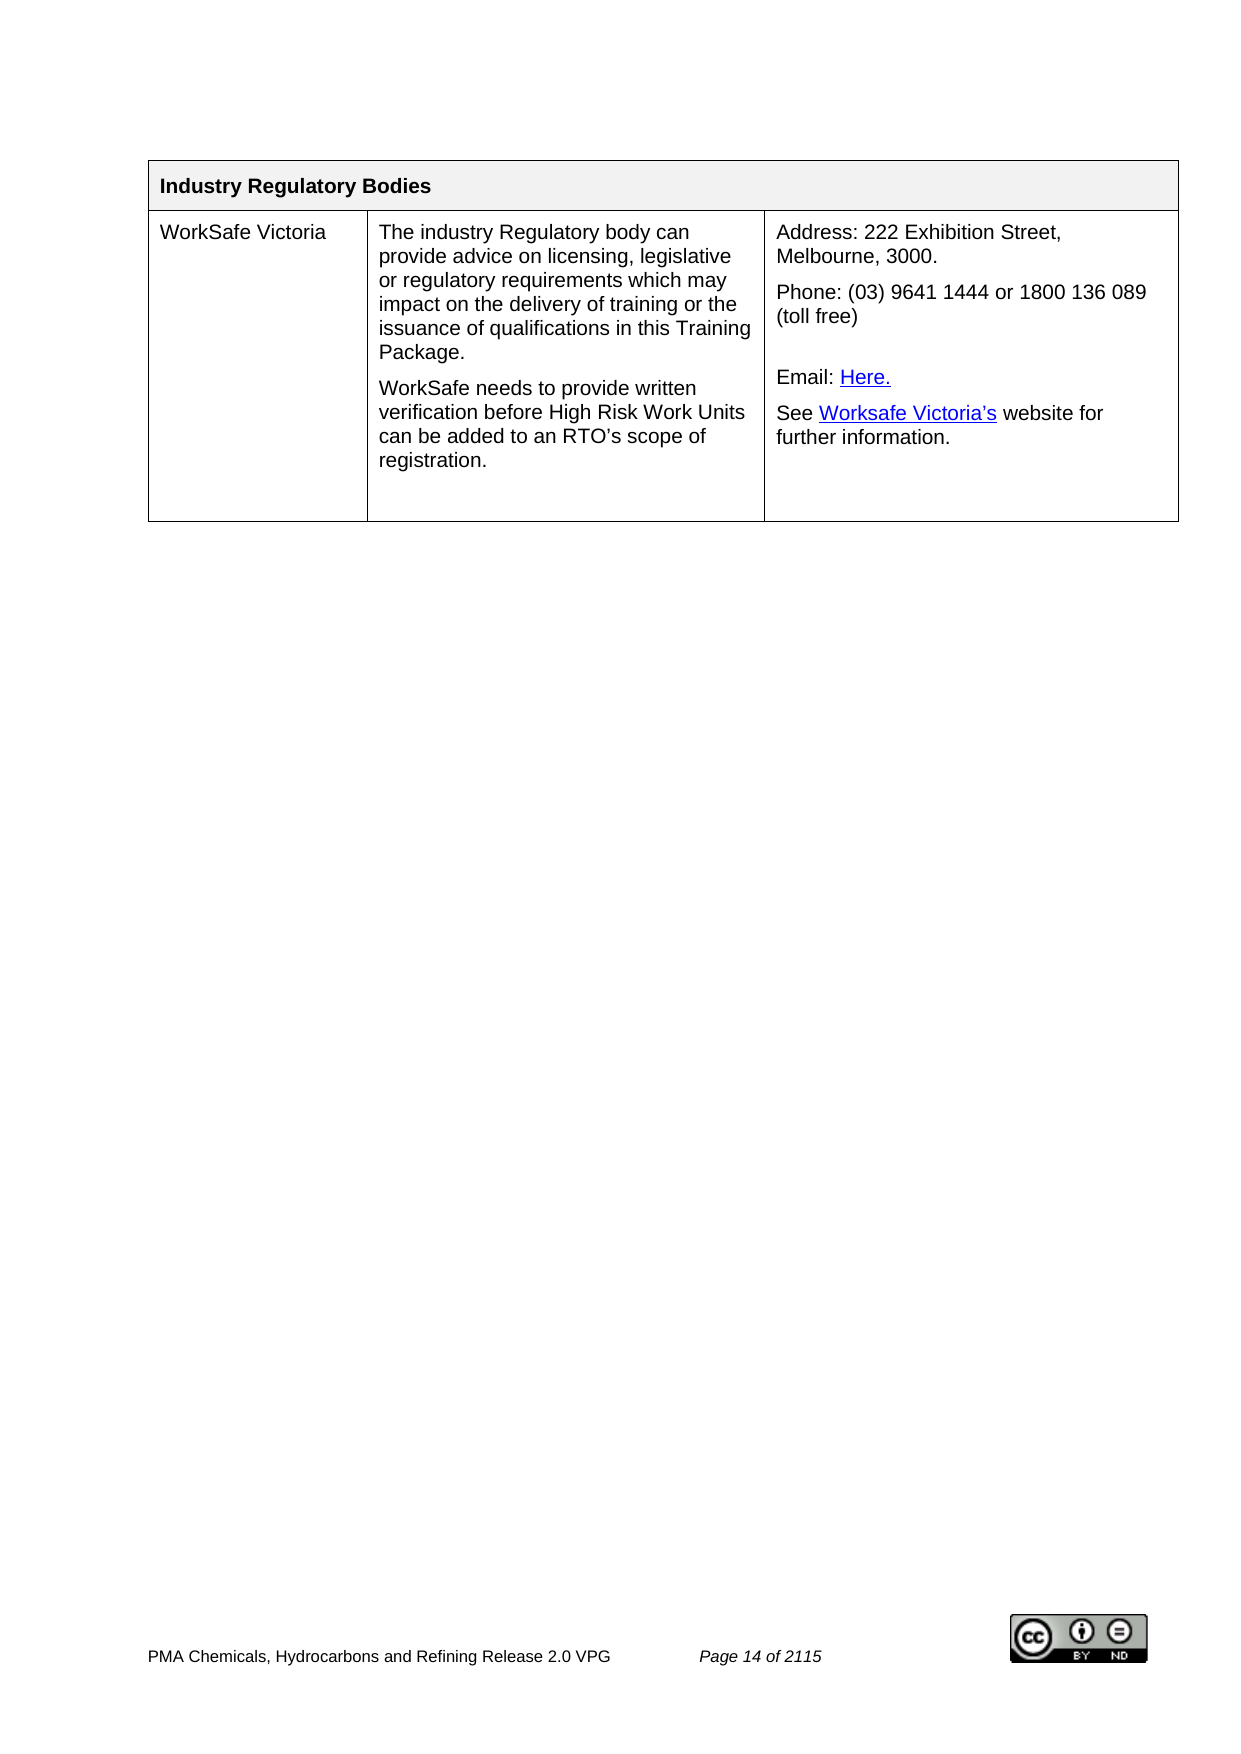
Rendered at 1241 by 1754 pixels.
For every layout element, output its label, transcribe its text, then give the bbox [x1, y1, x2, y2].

table_header Industry Regulatory Bodies [149, 161, 1178, 210]
table_cell The industry Regulatory body can provide advice on licensing, legislative or regulatory requirements which may impact on the delivery of training or the issuance of qualifications in this Training Package. WorkSafe needs to provide written verification before High Risk Work Units can be added to an RTO’s scope of registration. [368, 211, 764, 521]
table_cell Address: 222 Exhibition Street, Melbourne, 3000. Phone: (03) 9641 1444 or 1800 136 089 (toll free) Email: Here. See Worksafe Victoria’s website for further information. [765, 211, 1178, 521]
picture [1010, 1614, 1148, 1663]
table_cell WorkSafe Victoria [149, 211, 367, 521]
